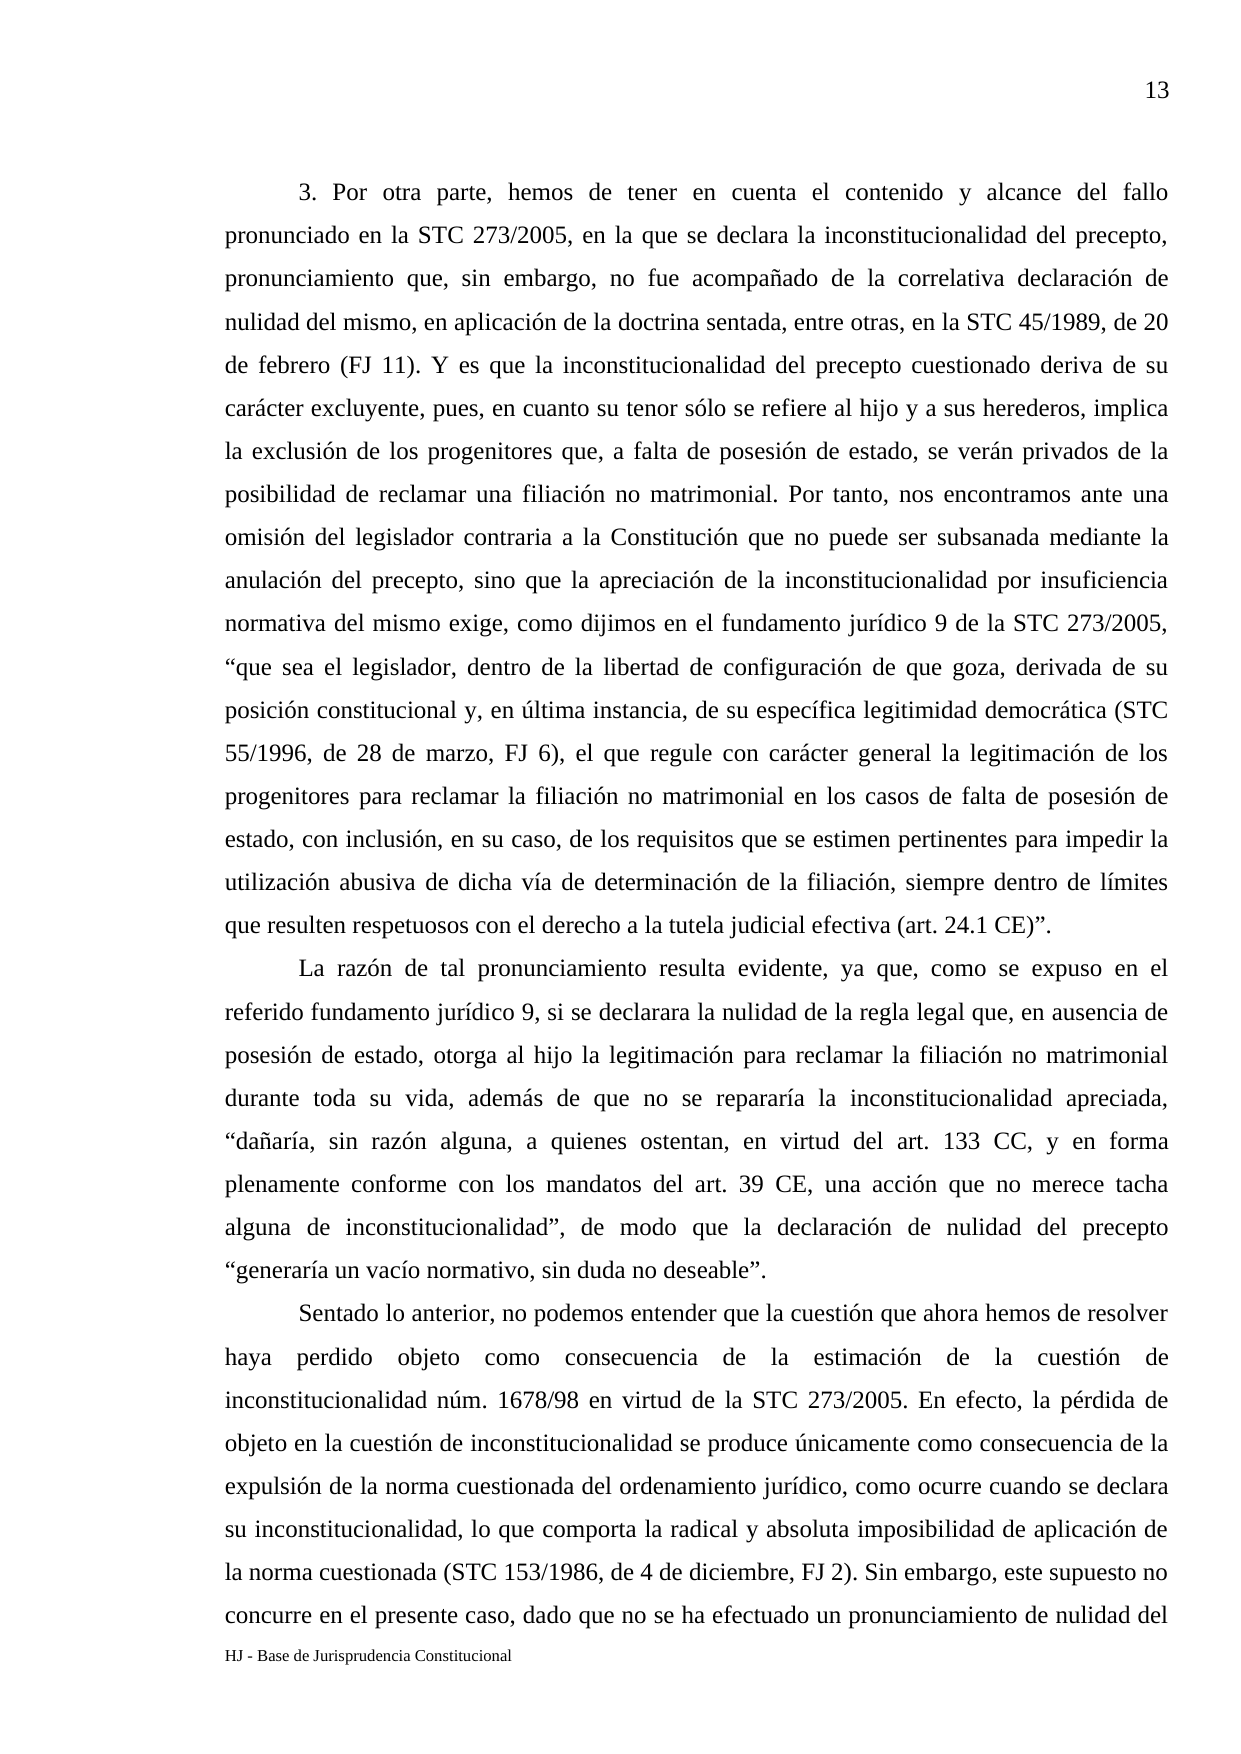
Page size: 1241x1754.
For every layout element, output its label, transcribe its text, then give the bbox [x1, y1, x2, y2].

text La razón de tal pronunciamiento resulta evidente, ya que, como se expuso en el referido fundamento jurídico 9, si se declarara la nulidad de la regla legal que, en ausencia de posesión de estado, otorga al hijo la legitimación para reclamar la filiación no matrimonial durante toda su vida, además de que no se repararía la inconstitucionalidad apreciada, “dañaría, sin razón alguna, a quienes ostentan, en virtud del art. 133 CC, y en forma plenamente conforme con los mandatos del art. 39 CE, una acción que no merece tacha alguna de inconstitucionalidad”, de modo que la declaración de nulidad del precepto “generaría un vacío normativo, sin duda no deseable”. [224, 953, 1169, 1284]
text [224, 1298, 1169, 1629]
text 3. Por otra parte, hemos de tener en cuenta el contenido y alcance del fallo pronunciado en la STC 273/2005, en la que se declara la inconstitucionalidad del precepto, pronunciamiento que, sin embargo, no fue acompañado de la correlativa declaración de nulidad del mismo, en aplicación de la doctrina sentada, entre otras, en la STC 45/1989, de 20 de febrero (FJ 11). Y es que la inconstitucionalidad del precepto cuestionado deriva de su carácter excluyente, pues, en cuanto su tenor sólo se refiere al hijo y a sus herederos, implica la exclusión de los progenitores que, a falta de posesión de estado, se verán privados de la posibilidad de reclamar una filiación no matrimonial. Por tanto, nos encontramos ante una omisión del legislador contraria a la Constitución que no puede ser subsanada mediante la anulación del precepto, sino que la apreciación de la inconstitucionalidad por insuficiencia normativa del mismo exige, como dijimos en el fundamento jurídico 9 de la STC 273/2005, “que sea el legislador, dentro de la libertad de configuración de que goza, derivada de su posición constitucional y, en última instancia, de su específica legitimidad democrática (STC 55/1996, de 28 de marzo, FJ 6), el que regule con carácter general la legitimación de los progenitores para reclamar la filiación no matrimonial en los casos de falta de posesión de estado, con inclusión, en su caso, de los requisitos que se estimen pertinentes para impedir la utilización abusiva de dicha vía de determinación de la filiación, siempre dentro de límites que resulten respetuosos con el derecho a la tutela judicial efectiva (art. 24.1 CE)”. [224, 177, 1169, 939]
